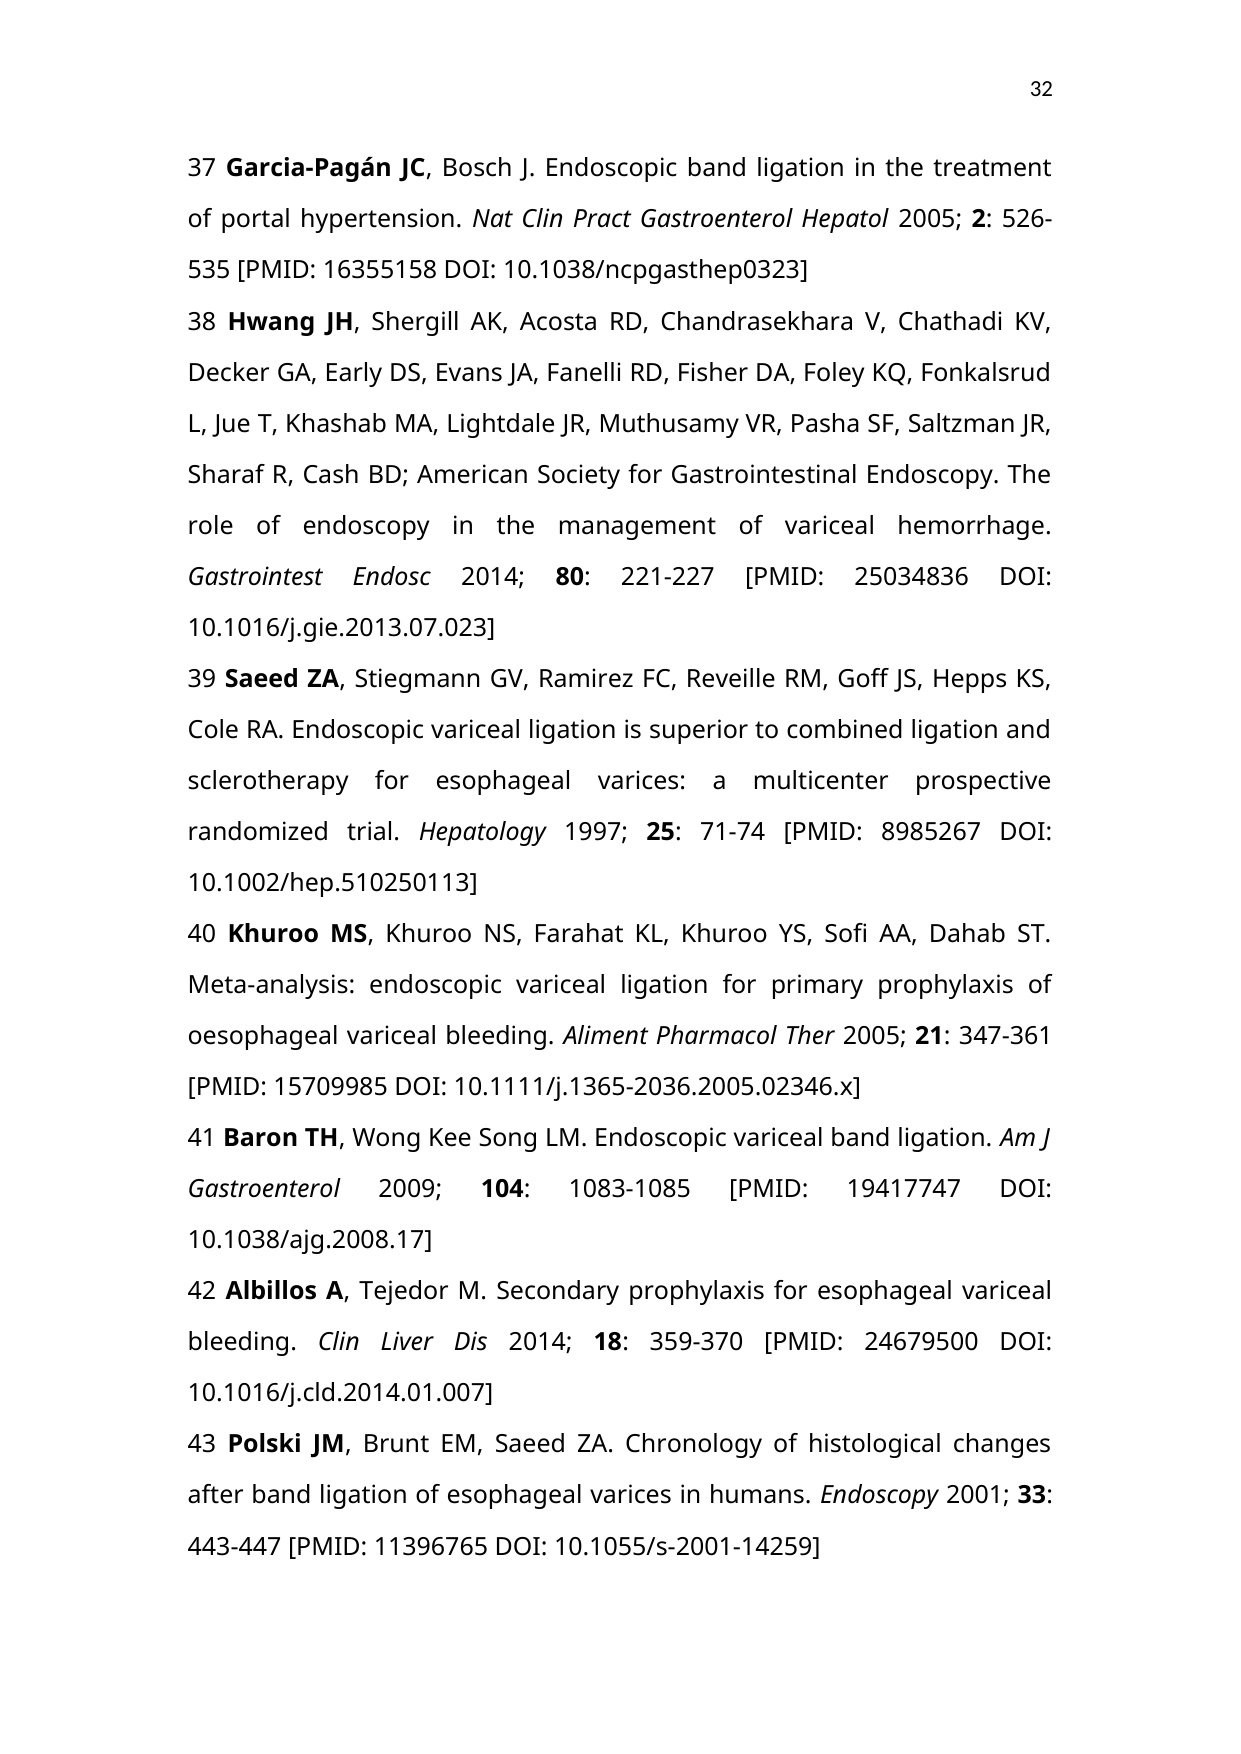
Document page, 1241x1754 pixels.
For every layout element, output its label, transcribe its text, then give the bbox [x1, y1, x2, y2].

text 43 Polski JM, Brunt EM, Saeed ZA. Chronology of histological changes after band ligation of esophageal varices in humans. Endoscopy 2001; 33: 443-447 [PMID: 11396765 DOI: 10.1055/s-2001-14259] [187, 1426, 1053, 1562]
text 39 Saeed ZA, Stiegmann GV, Ramirez FC, Reveille RM, Goff JS, Hepps KS, Cole RA. Endoscopic variceal ligation is superior to combined ligation and sclerotherapy for esophageal varices: a multicenter prospective randomized trial. Hepatology 1997; 25: 71-74 [PMID: 8985267 DOI: 10.1002/hep.510250113] [187, 660, 1053, 899]
text 38 Hwang JH, Shergill AK, Acosta RD, Chandrasekhara V, Chathadi KV, Decker GA, Early DS, Evans JA, Fanelli RD, Fisher DA, Foley KQ, Fonkalsrud L, Jue T, Khashab MA, Lightdale JR, Muthusamy VR, Pasha SF, Saltzman JR, Sharaf R, Cash BD; American Society for Gastrointestinal Endoscopy. The role of endoscopy in the management of variceal hemorrhage. Gastrointest Endosc 2014; 80: 221-227 [PMID: 25034836 DOI: 10.1016/j.gie.2013.07.023] [187, 303, 1053, 643]
text 42 Albillos A, Tejedor M. Secondary prophylaxis for esophageal variceal bleeding. Clin Liver Dis 2014; 18: 359-370 [PMID: 24679500 DOI: 10.1016/j.cld.2014.01.007] [187, 1273, 1053, 1409]
text 40 Khuroo MS, Khuroo NS, Farahat KL, Khuroo YS, Sofi AA, Dahab ST. Meta-analysis: endoscopic variceal ligation for primary prophylaxis of oesophageal variceal bleeding. Aliment Pharmacol Ther 2005; 21: 347-361 [PMID: 15709985 DOI: 10.1111/j.1365-2036.2005.02346.x] [187, 916, 1053, 1103]
text 37 Garcia-Pagán JC, Bosch J. Endoscopic band ligation in the treatment of portal hypertension. Nat Clin Pract Gastroenterol Hepatol 2005; 2: 526-535 [PMID: 16355158 DOI: 10.1038/ncpgasthep0323] [187, 150, 1053, 286]
text 41 Baron TH, Wong Kee Song LM. Endoscopic variceal band ligation. Am J Gastroenterol 2009; 104: 1083-1085 [PMID: 19417747 DOI: 10.1038/ajg.2008.17] [187, 1120, 1053, 1256]
